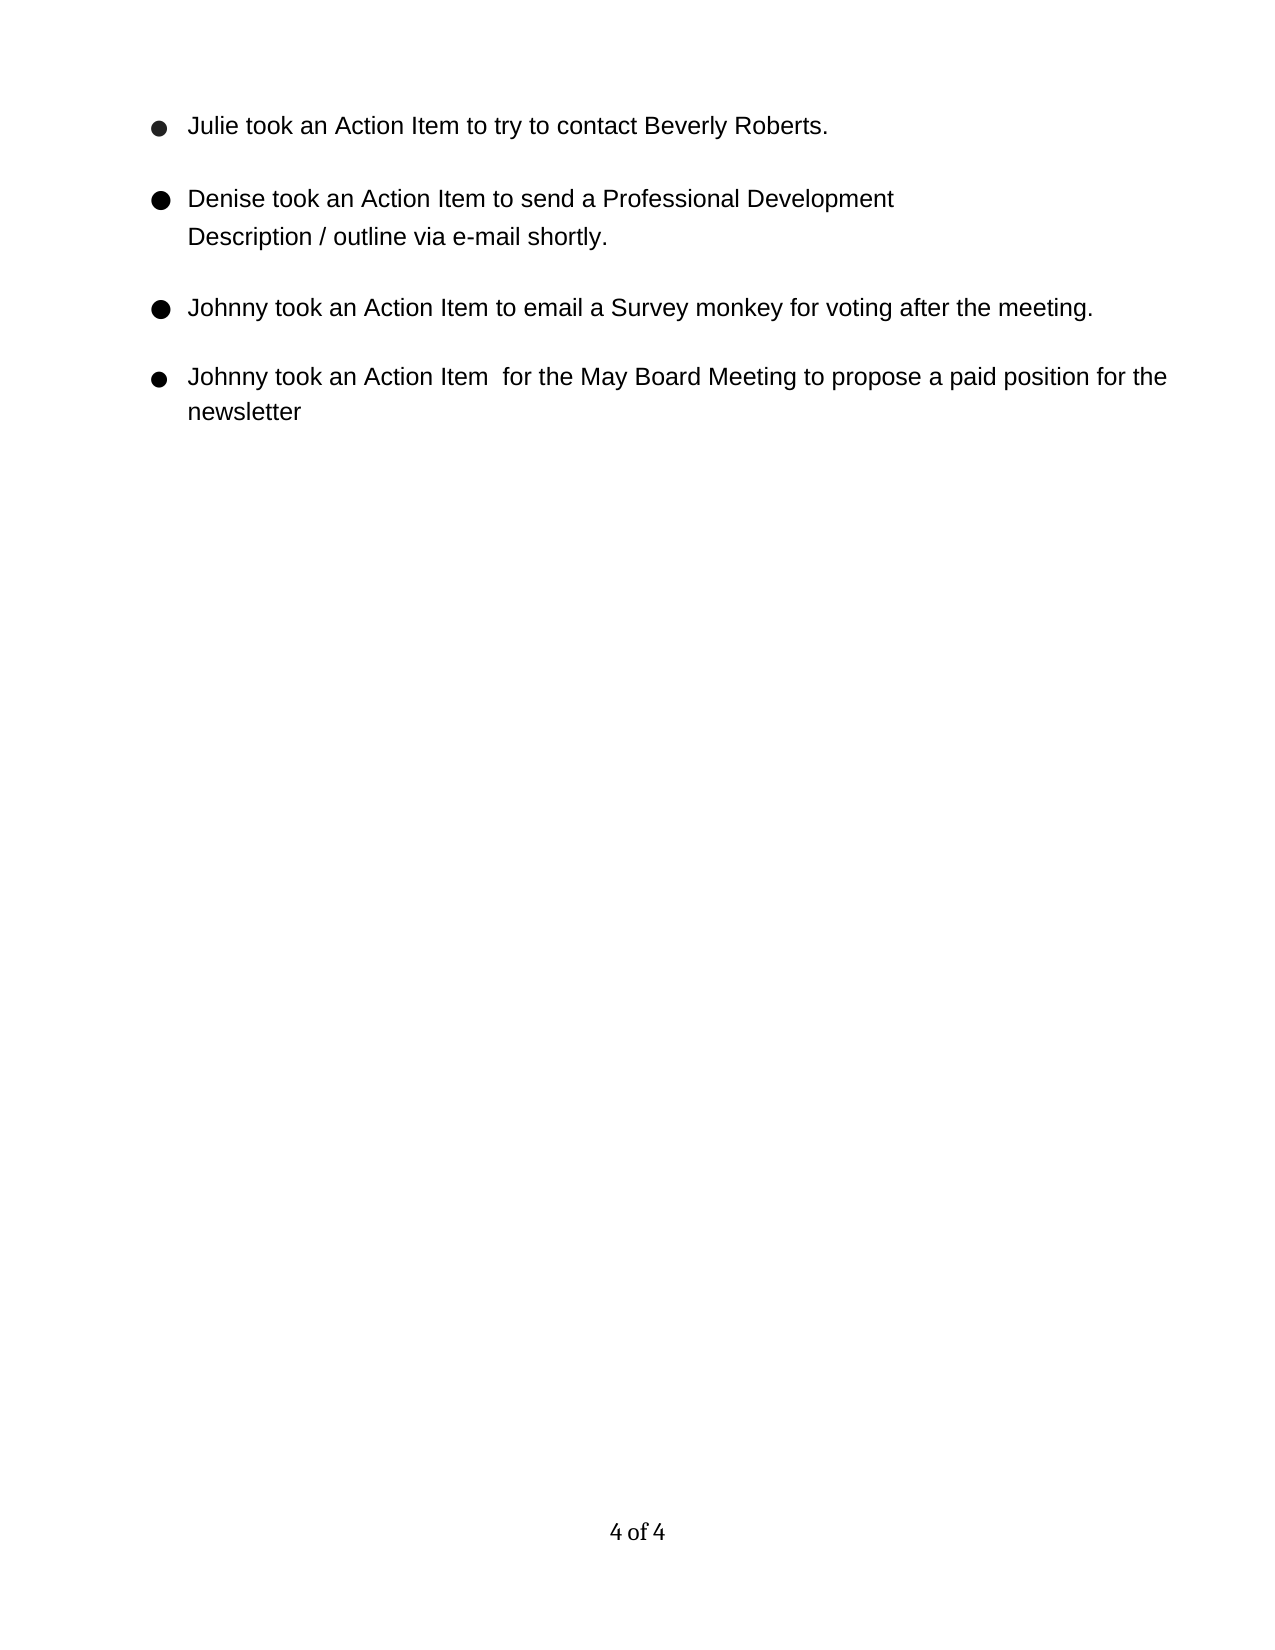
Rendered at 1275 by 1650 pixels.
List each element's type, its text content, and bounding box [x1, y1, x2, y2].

list Denise took an Action Item to send a Professional Development [150, 170, 1200, 222]
list Johnny took an Action Item for the May Board Meeting to propose a paid position for the newsletter [150, 354, 1200, 426]
list Julie took an Action Item to try to contact Beverly Roberts. [187, 104, 1200, 146]
text Description / outline via e-mail shortly. [112, 222, 1200, 250]
list Johnny took an Action Item to email a Survey monkey for voting after the meeting. [150, 279, 1200, 330]
